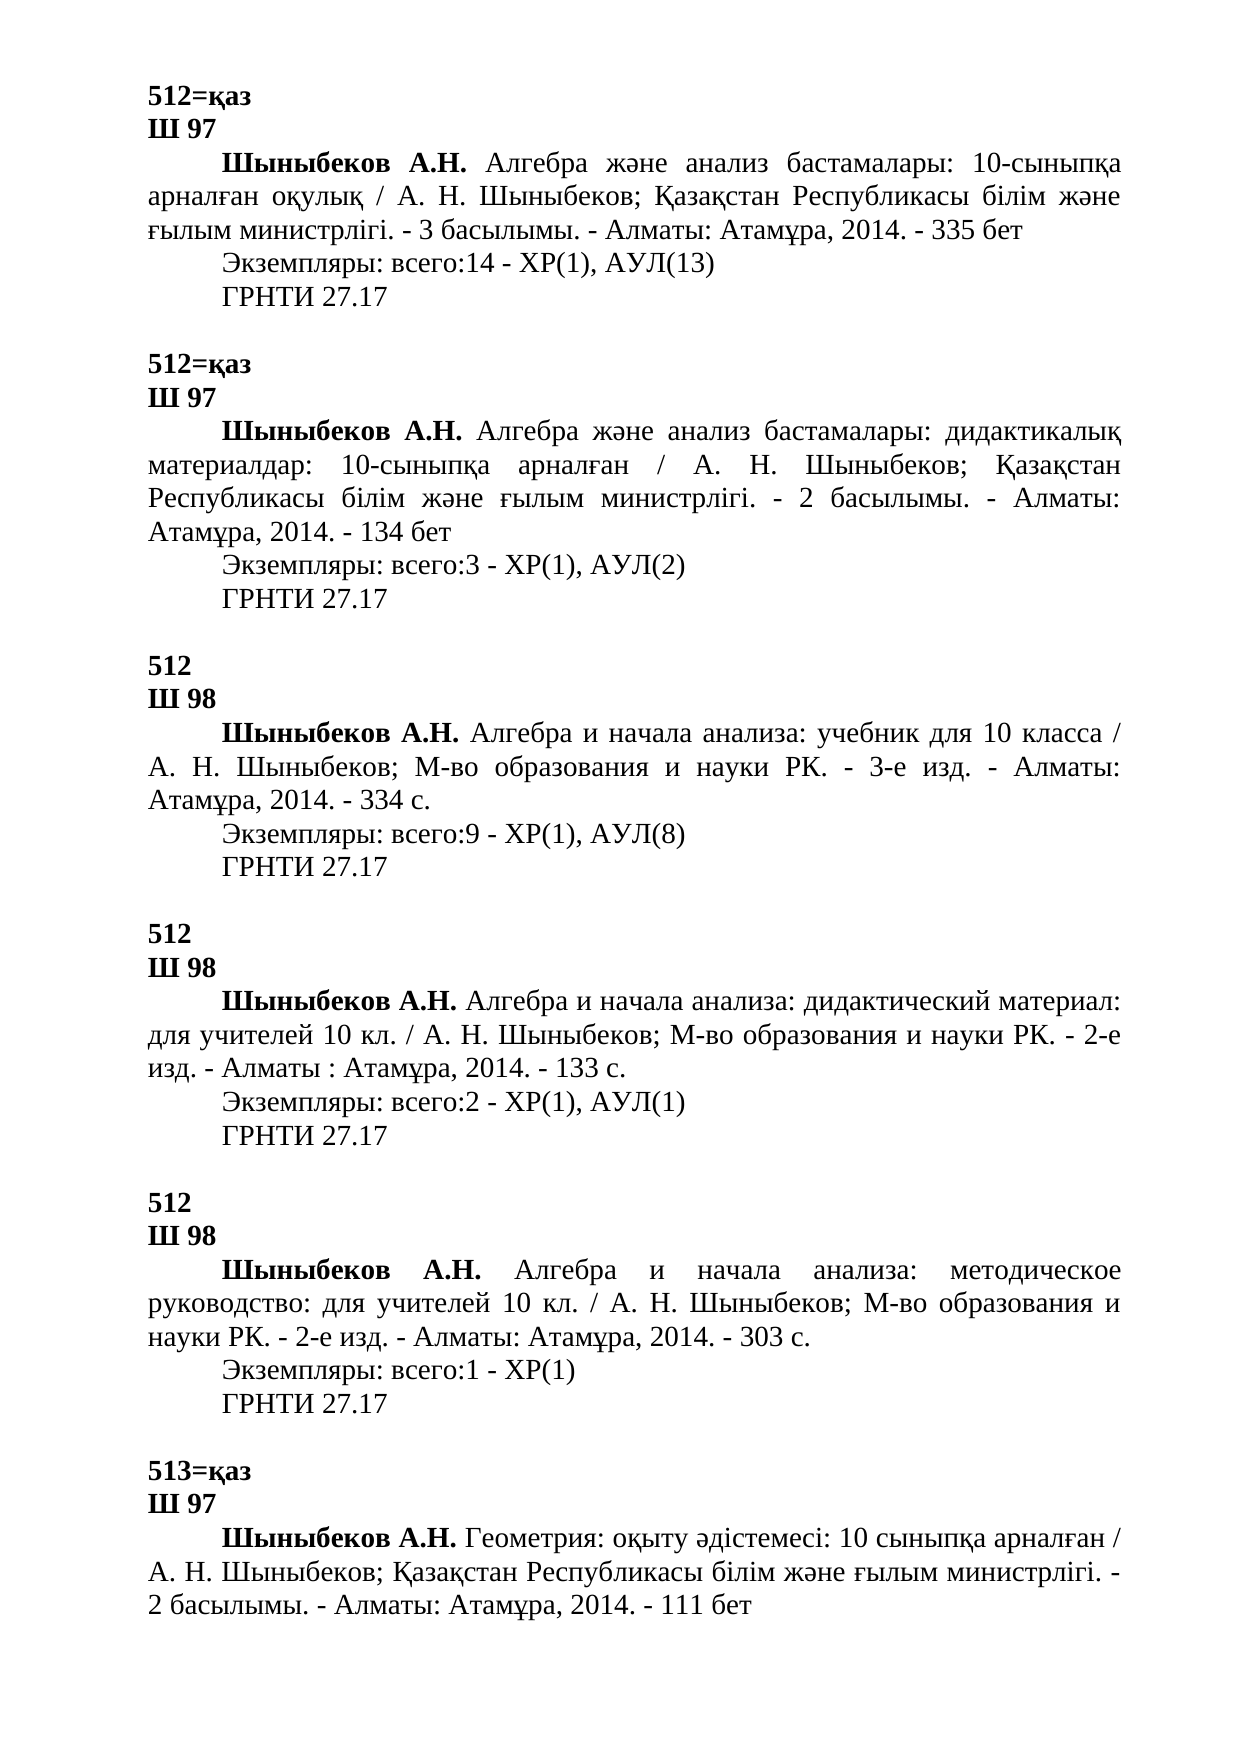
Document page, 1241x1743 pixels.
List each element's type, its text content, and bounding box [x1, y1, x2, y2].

text ГРНТИ 27.17 [148, 849, 1122, 883]
text Экземпляры: всего:3 - ХР(1), АУЛ(2) [148, 547, 1122, 581]
text 512 [148, 916, 1122, 950]
text 513=қаз [148, 1453, 1122, 1487]
text Шыныбеков А.Н. Алгебра и начала анализа: дидактический материал: для учителей 10 кл. / А. Н. Шыныбеков; М-во образования и науки РК. - 2-е изд. - Алматы : Атамұра, 2014. - 133 с. [148, 983, 1122, 1084]
text Экземпляры: всего:9 - ХР(1), АУЛ(8) [148, 816, 1122, 849]
text Экземпляры: всего:14 - ХР(1), АУЛ(13) [148, 246, 1122, 279]
text Ш 97 [148, 111, 1122, 145]
text Экземпляры: всего:2 - ХР(1), АУЛ(1) [148, 1084, 1122, 1118]
text Ш 98 [148, 1218, 1122, 1252]
text Ш 97 [148, 1487, 1122, 1520]
text ГРНТИ 27.17 [148, 279, 1122, 313]
text Шыныбеков А.Н. Алгебра және анализ бастамалары: 10-сыныпқа арналған оқулық / А. Н. Шыныбеков; Қазақстан Республикасы білім және ғылым министрлігі. - 3 басылымы. - Алматы: Атамұра, 2014. - 335 бет [148, 145, 1122, 246]
text 512=қаз [148, 346, 1122, 380]
text Ш 98 [148, 682, 1122, 715]
text 512=қаз [148, 78, 1122, 111]
text Шыныбеков А.Н. Алгебра и начала анализа: методическое руководство: для учителей 10 кл. / А. Н. Шыныбеков; М-во образования и науки РК. - 2-е изд. - Алматы: Атамұра, 2014. - 303 с. [148, 1252, 1122, 1352]
text 512 [148, 1185, 1122, 1218]
text ГРНТИ 27.17 [148, 1118, 1122, 1151]
text Экземпляры: всего:1 - ХР(1) [148, 1352, 1122, 1386]
text ГРНТИ 27.17 [148, 1386, 1122, 1419]
text Ш 97 [148, 380, 1122, 413]
text Шыныбеков А.Н. Алгебра және анализ бастамалары: дидактикалық материалдар: 10-сыныпқа арналған / А. Н. Шыныбеков; Қазақстан Республикасы білім және ғылым министрлігі. - 2 басылымы. - Алматы: Атамұра, 2014. - 134 бет [148, 413, 1122, 547]
text ГРНТИ 27.17 [148, 581, 1122, 614]
text 512 [148, 648, 1122, 682]
text Ш 98 [148, 950, 1122, 983]
text Шыныбеков А.Н. Алгебра и начала анализа: учебник для 10 класса / А. Н. Шыныбеков; М-во образования и науки РК. - 3-е изд. - Алматы: Атамұра, 2014. - 334 с. [148, 715, 1122, 816]
text Шыныбеков А.Н. Геометрия: оқыту әдістемесі: 10 сыныпқа арналған / А. Н. Шыныбеков; Қазақстан Республикасы білім және ғылым министрлігі. - 2 басылымы. - Алматы: Атамұра, 2014. - 111 бет [148, 1520, 1122, 1621]
